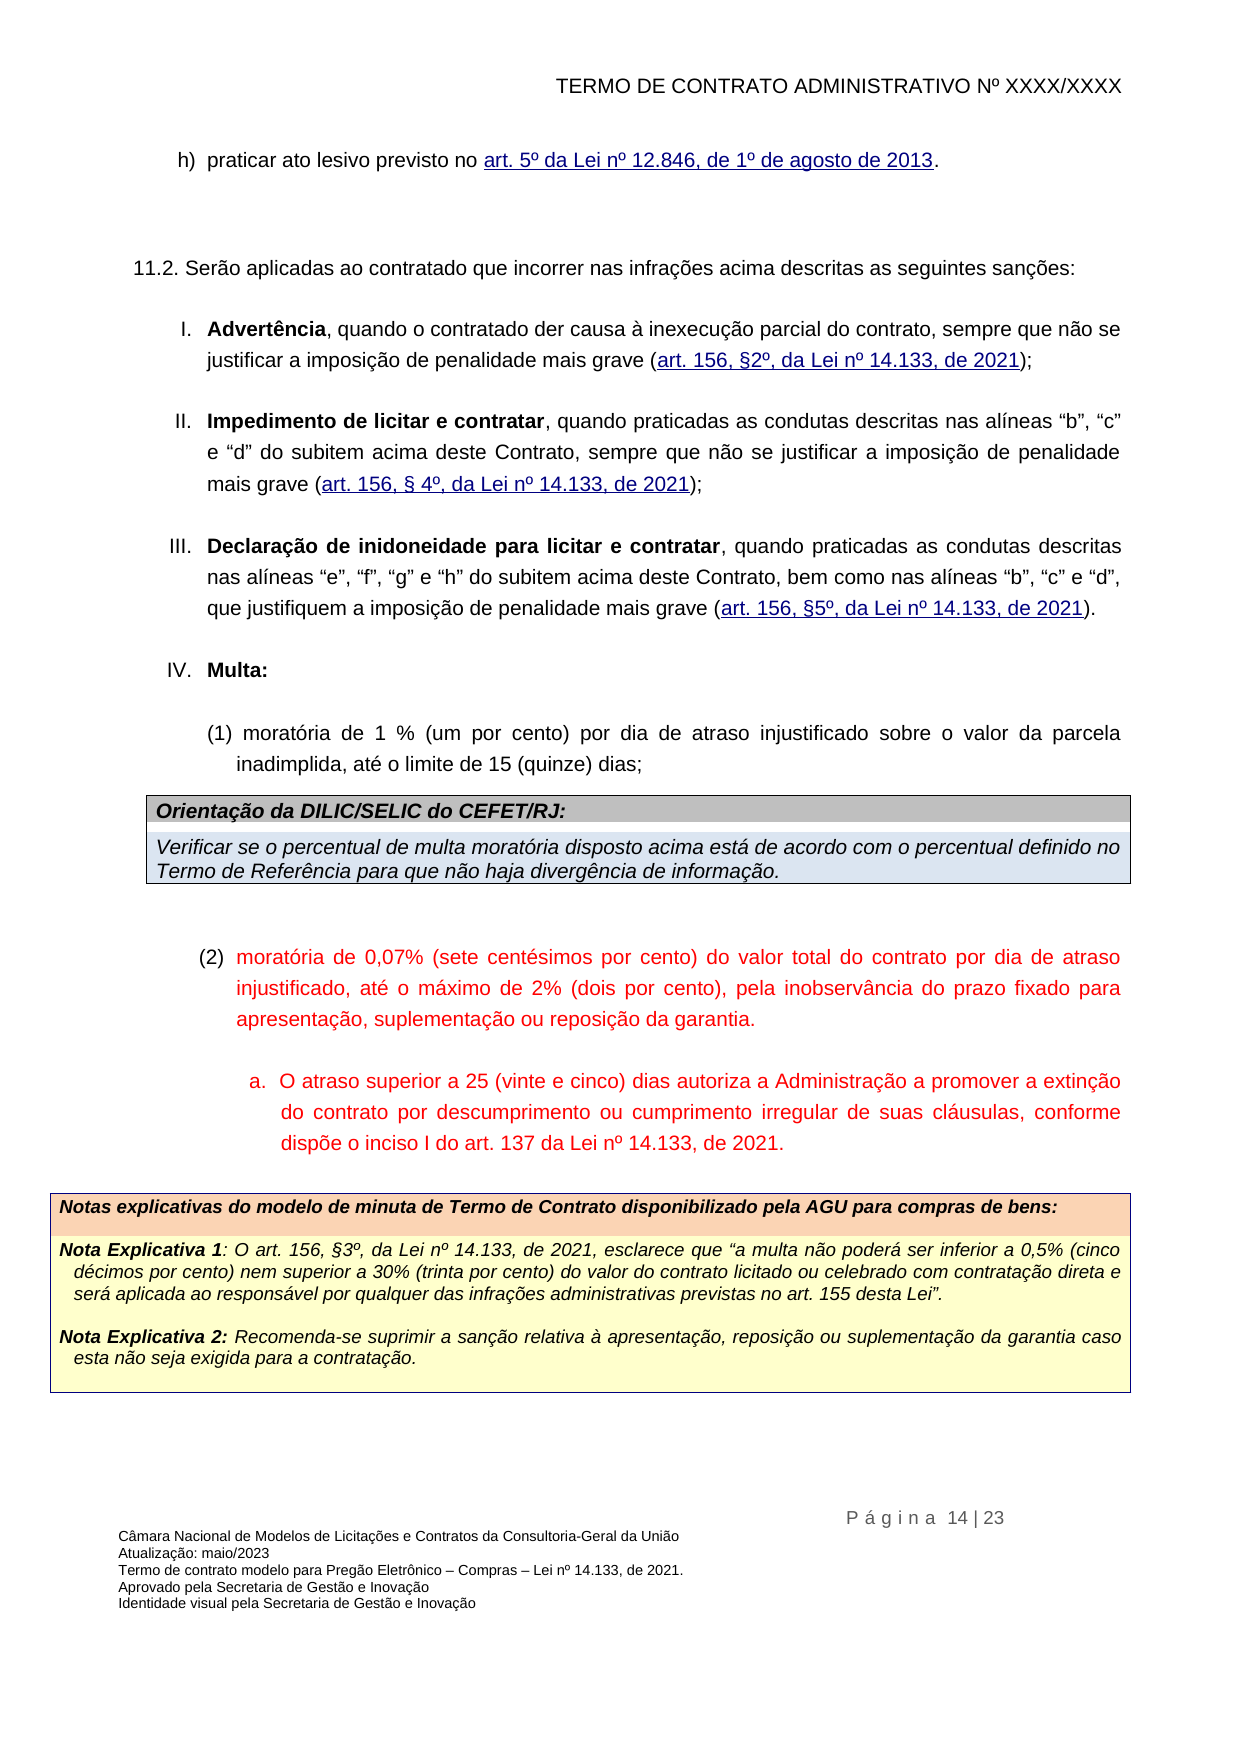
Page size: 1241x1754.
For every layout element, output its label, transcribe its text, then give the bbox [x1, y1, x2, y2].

text Nota Explicativa 2: Recomenda-se suprimir a sanção relativa à apresentação, reposição ou suplementação da garantia caso esta não seja exigida para a contratação. [51, 1322, 1130, 1366]
text Notas explicativas do modelo de minuta de Termo de Contrato disponibilizado pela AGU para compras de bens: [51, 1194, 1130, 1214]
list Declaração de inidoneidade para licitar e contratar, quando praticadas as condutas descritas nas alíneas “e”, “f”, “g” e “h” do subitem acima deste Contrato, bem como nas alíneas “b”, “c” e “d”, que justifiquem a imposição de penalidade mais grave (art. 156, §5º, da Lei nº 14.133, de 2021). [192, 534, 1122, 620]
list moratória de 0,07% (sete centésimos por cento) do valor total do contrato por dia de atraso injustificado, até o máximo de 2% (dois por cento), pela inobservância do prazo fixado para apresentação, suplementação ou reposição da garantia. [199, 945, 1122, 1031]
text (1) moratória de 1 % (um por cento) por dia de atraso injustificado sobre o valor da parcela inadimplida, até o limite de 15 (quinze) dias; [207, 721, 1122, 776]
text Verificar se o percentual de multa moratória disposto acima está de acordo com o percentual definido no Termo de Referência para que não haja divergência de informação. [147, 832, 1130, 883]
list Impedimento de licitar e contratar, quando praticadas as condutas descritas nas alíneas “b”, “c” e “d” do subitem acima deste Contrato, sempre que não se justificar a imposição de penalidade mais grave (art. 156, § 4º, da Lei nº 14.133, de 2021); [192, 409, 1122, 495]
list Advertência, quando o contratado der causa à inexecução parcial do contrato, sempre que não se justificar a imposição de penalidade mais grave (art. 156, §2º, da Lei nº 14.133, de 2021); [192, 317, 1122, 372]
text Orientação da DILIC/SELIC do CEFET/RJ: [147, 796, 1130, 822]
list praticar ato lesivo previsto no art. 5º da Lei nº 12.846, de 1º de agosto de 2013. [177, 148, 1122, 172]
text Nota Explicativa 1: O art. 156, §3º, da Lei nº 14.133, de 2021, esclarece que “a multa não poderá ser inferior a 0,5% (cinco décimos por cento) nem superior a 30% (trinta por cento) do valor do contrato licitado ou celebrado com contratação direta e será aplicada ao responsável por qualquer das infrações administrativas previstas no art. 155 desta Lei”. [51, 1236, 1130, 1301]
list 11.2. Serão aplicadas ao contratado que incorrer nas infrações acima descritas as seguintes sanções: [118, 256, 1122, 279]
list Multa: [192, 658, 1122, 682]
text a. O atraso superior a 25 (vinte e cinco) dias autoriza a Administração a promover a extinção do contrato por descumprimento ou cumprimento irregular de suas cláusulas, conforme dispõe o inciso I do art. 137 da Lei nº 14.133, de 2021. [236, 1068, 1122, 1155]
